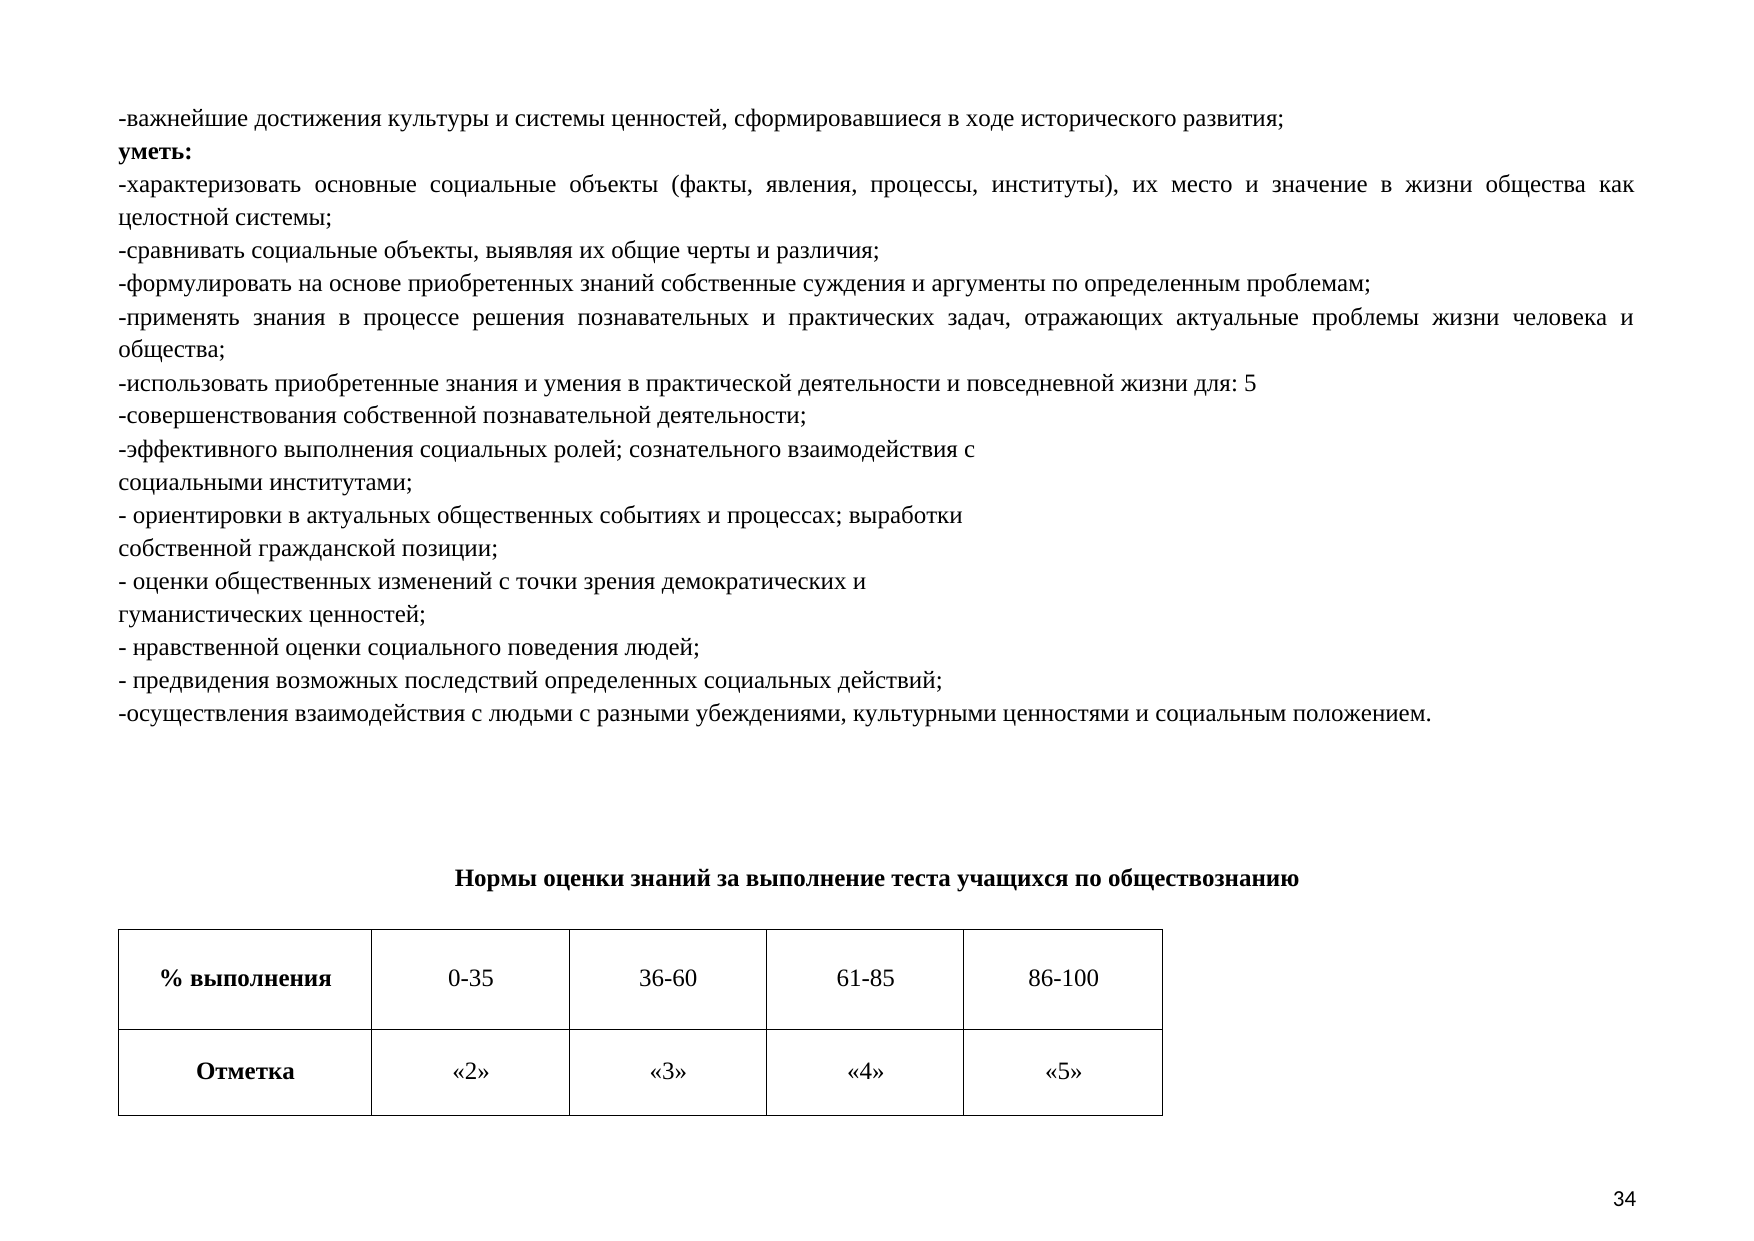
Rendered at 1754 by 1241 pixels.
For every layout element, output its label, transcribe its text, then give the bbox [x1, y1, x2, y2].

table_cell Отметка [119, 1030, 371, 1115]
text - нравственной оценки социального поведения людей; [118, 632, 1636, 661]
text - оценки общественных изменений с точки зрения демократических и [118, 566, 1636, 594]
table_cell «5» [964, 1030, 1162, 1115]
text -совершенствования собственной познавательной деятельности; [118, 401, 1636, 429]
table_cell «3» [570, 1030, 766, 1115]
table_header 61-85 [767, 930, 963, 1029]
text уметь: [118, 136, 1636, 165]
table_cell «2» [372, 1030, 569, 1115]
text -формулировать на основе приобретенных знаний собственные суждения и аргументы по определенным проблемам; [118, 268, 1636, 297]
text -сравнивать социальные объекты, выявляя их общие черты и различия; [118, 236, 1636, 264]
text Нормы оценки знаний за выполнение теста учащихся по обществознанию [118, 863, 1636, 892]
text собственной гражданской позиции; [118, 533, 1636, 561]
table_header % выполнения [119, 930, 371, 1029]
text - ориентировки в актуальных общественных событиях и процессах; выработки [118, 500, 1636, 528]
text социальными институтами; [118, 467, 1636, 495]
text -характеризовать основные социальные объекты (факты, явления, процессы, институты), их место и значение в жизни общества как целостной системы; [118, 169, 1636, 231]
table_header 36-60 [570, 930, 766, 1029]
table_header 86-100 [964, 930, 1162, 1029]
text -использовать приобретенные знания и умения в практической деятельности и повседневной жизни для: 5 [118, 368, 1636, 396]
text -эффективного выполнения социальных ролей; сознательного взаимодействия с [118, 434, 1636, 462]
table_cell «4» [767, 1030, 963, 1115]
text - предвидения возможных последствий определенных социальных действий; [118, 665, 1636, 693]
text гуманистических ценностей; [118, 599, 1636, 627]
text -осуществления взаимодействия с людьми с разными убеждениями, культурными ценностями и социальным положением. [118, 698, 1636, 727]
text -важнейшие достижения культуры и системы ценностей, сформировавшиеся в ходе исторического развития; [118, 103, 1636, 132]
table_header 0-35 [372, 930, 569, 1029]
text -применять знания в процессе решения познавательных и практических задач, отражающих актуальные проблемы жизни человека и общества; [118, 302, 1636, 363]
